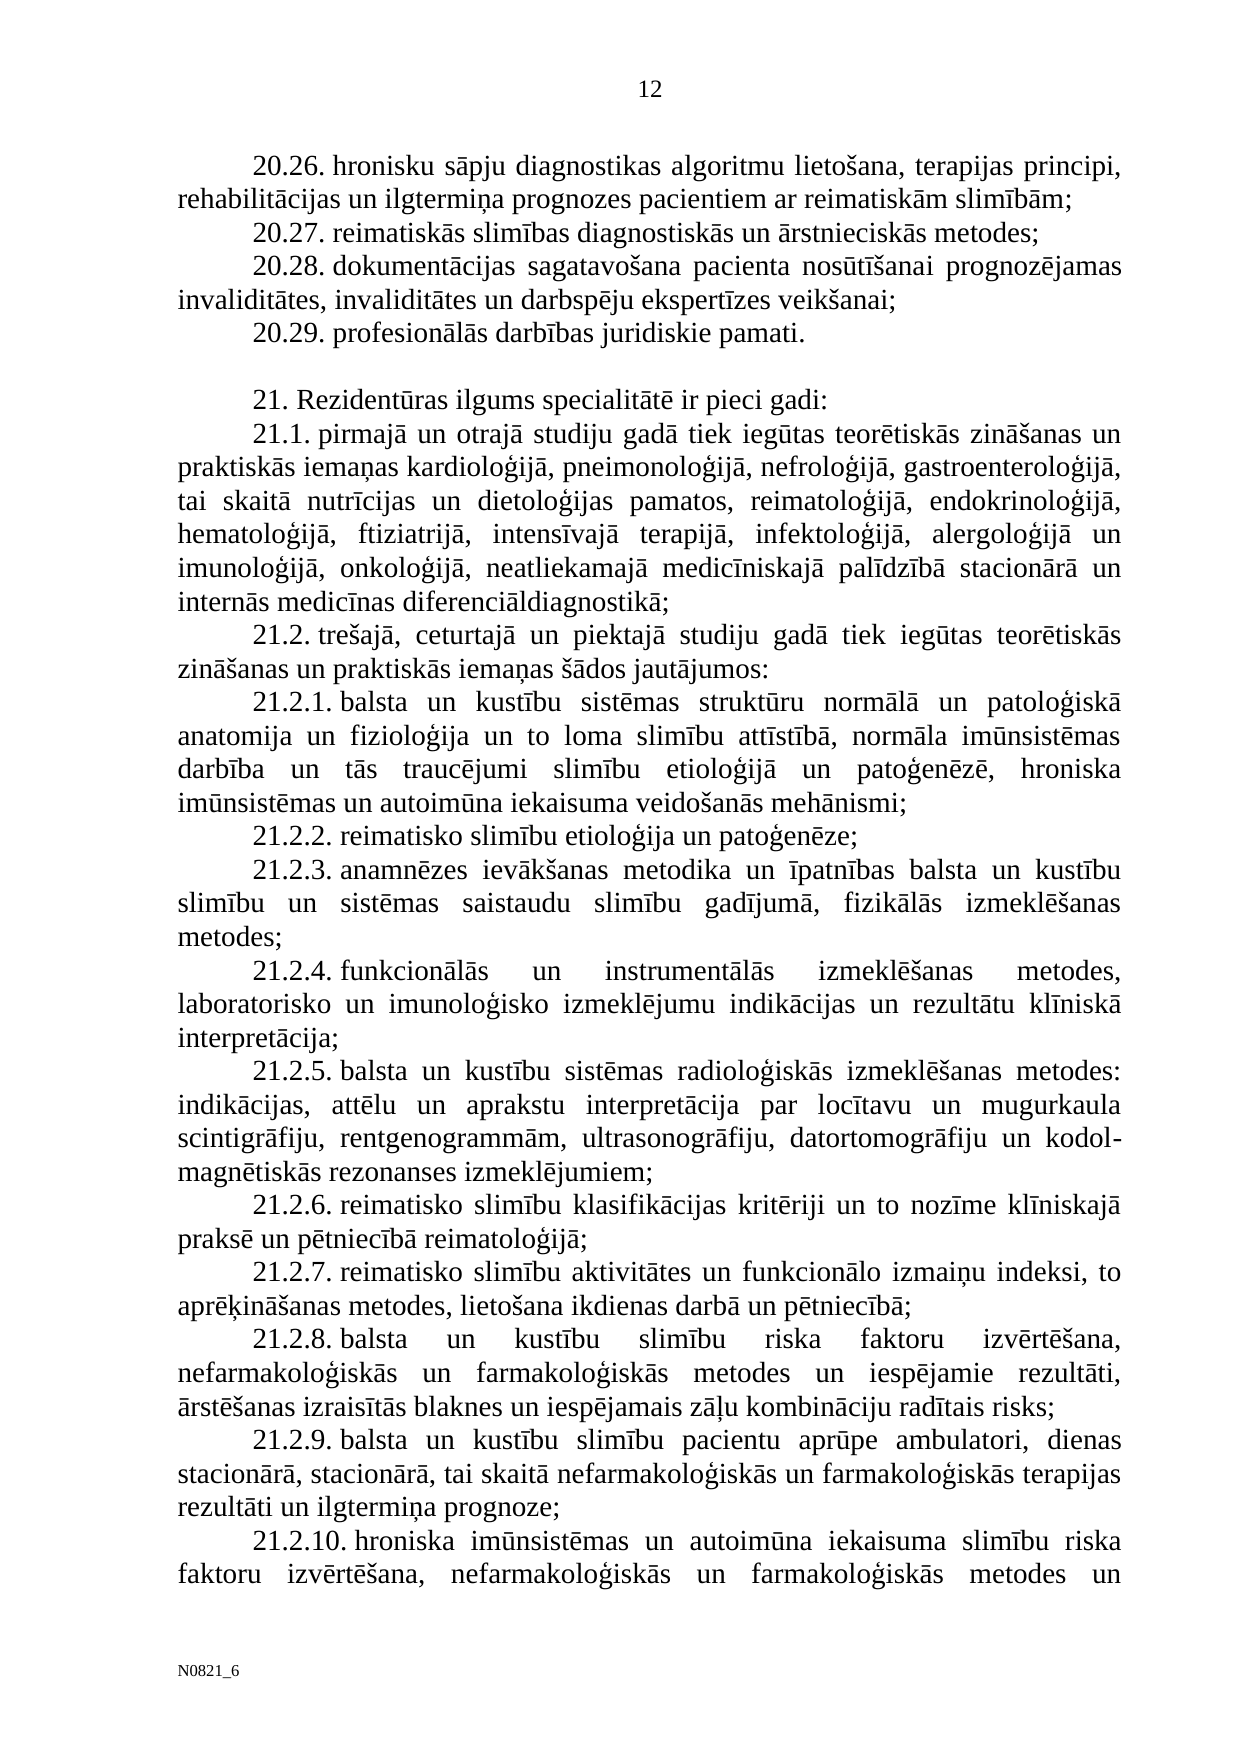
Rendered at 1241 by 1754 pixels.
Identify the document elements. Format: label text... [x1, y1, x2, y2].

text 21.2.7. reimatisko slimību aktivitātes un funkcionālo izmaiņu indeksi, to aprēķināšanas metodes, lietošana ikdienas darbā un pētniecībā; [177, 1254, 1122, 1322]
text 21.2.8. balsta un kustību slimību riska faktoru izvērtēšana, nefarmakoloģiskās un farmakoloģiskās metodes un iespējamie rezultāti, ārstēšanas izraisītās blaknes un iespējamais zāļu kombināciju radītais risks; [177, 1322, 1122, 1422]
text 21.2.3. anamnēzes ievākšanas metodika un īpatnības balsta un kustību slimību un sistēmas saistaudu slimību gadījumā, fizikālās izmeklēšanas metodes; [177, 852, 1122, 953]
text 21.2.4. funkcionālās un instrumentālās izmeklēšanas metodes, laboratorisko un imunoloģisko izmeklējumu indikācijas un rezultātu klīniskā interpretācija; [177, 953, 1122, 1053]
text 21.2.1. balsta un kustību sistēmas struktūru normālā un patoloģiskā anatomija un fizioloģija un to loma slimību attīstībā, normāla imūnsistēmas darbība un tās traucējumi slimību etioloģijā un patoģenēzē, hroniska imūnsistēmas un autoimūna iekaisuma veidošanās mehānismi; [177, 684, 1122, 818]
text 21.2.5. balsta un kustību sistēmas radioloģiskās izmeklēšanas metodes: indikācijas, attēlu un aprakstu interpretācija par locītavu un mugurkaula scintigrāfiju, rentgenogrammām, ultrasonogrāfiju, datortomogrāfiju un kodolmagnētiskās rezonanses izmeklējumiem; [177, 1053, 1122, 1187]
text 20.27. reimatiskās slimības diagnostiskās un ārstnieciskās metodes; [177, 215, 1122, 248]
text 20.26. hronisku sāpju diagnostikas algoritmu lietošana, terapijas principi, rehabilitācijas un ilgtermiņa prognozes pacientiem ar reimatiskām slimībām; [177, 148, 1122, 215]
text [177, 1523, 1122, 1590]
text 21. Rezidentūras ilgums specialitātē ir pieci gadi: [177, 382, 1122, 416]
text 20.28. dokumentācijas sagatavošana pacienta nosūtīšanai prognozējamas invaliditātes, invaliditātes un darbspēju ekspertīzes veikšanai; [177, 248, 1122, 315]
text 21.2.2. reimatisko slimību etioloģija un patoģenēze; [177, 818, 1122, 852]
text 21.2.9. balsta un kustību slimību pacientu aprūpe ambulatori, dienas stacionārā, stacionārā, tai skaitā nefarmakoloģiskās un farmakoloģiskās terapijas rezultāti un ilgtermiņa prognoze; [177, 1422, 1122, 1523]
text 20.29. profesionālās darbības juridiskie pamati. [177, 315, 1122, 349]
text 21.2.6. reimatisko slimību klasifikācijas kritēriji un to nozīme klīniskajā praksē un pētniecībā reimatoloģijā; [177, 1187, 1122, 1254]
text 21.2. trešajā, ceturtajā un piektajā studiju gadā tiek iegūtas teorētiskās zināšanas un praktiskās iemaņas šādos jautājumos: [177, 617, 1122, 684]
text 21.1. pirmajā un otrajā studiju gadā tiek iegūtas teorētiskās zināšanas un praktiskās iemaņas kardioloģijā, pneimonoloģijā, nefroloģijā, gastroenteroloģijā, tai skaitā nutrīcijas un dietoloģijas pamatos, reimatoloģijā, endokrinoloģijā, hematoloģijā, ftiziatrijā, intensīvajā terapijā, infektoloģijā, alergoloģijā un imunoloģijā, onkoloģijā, neatliekamajā medicīniskajā palīdzībā stacionārā un internās medicīnas diferenciāldiagnostikā; [177, 416, 1122, 617]
